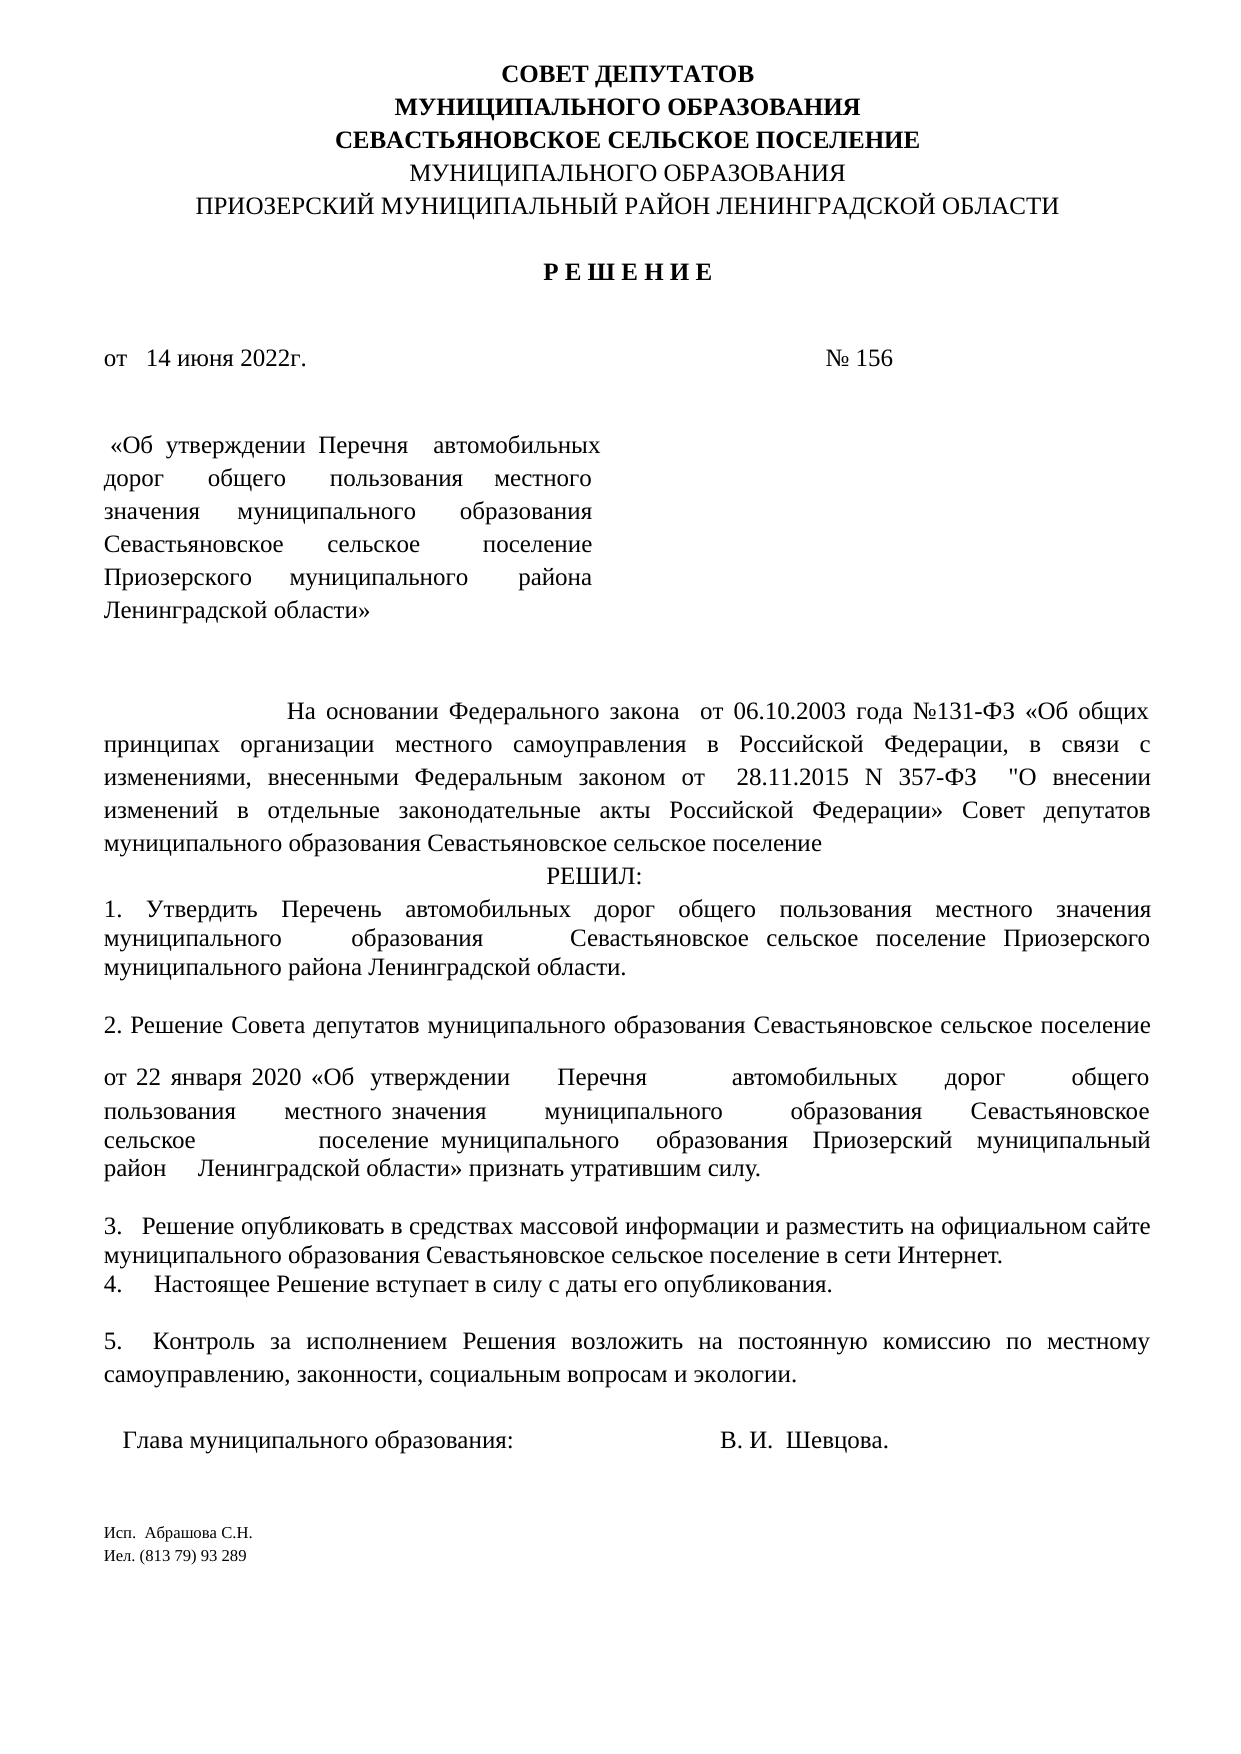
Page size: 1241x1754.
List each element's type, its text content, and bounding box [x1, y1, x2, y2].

subtitle 1. Утвердить Перечень автомобильных дорог общего пользования местного значения муниципального образования Севастьяновское сельское поселение Приозерского муниципального района Ленинградской области. [103, 894, 1152, 981]
text Приозерского муниципального района [103, 562, 1152, 591]
text 4. Настоящее Решение вступает в силу с даты его опубликования. [103, 1269, 1152, 1298]
text Ленинградской области» [103, 595, 1152, 624]
text МУНИЦИПАЛЬНОГО ОБРАЗОВАНИЯ [103, 158, 1152, 187]
subtitle 2. Решение Совета депутатов муниципального образования Севастьяновское сельское поселение от 22 января 2020 «Об утверждении Перечня автомобильных дорог общего пользования местного значения муниципального образования Севастьяновское сельское поселение муниципального образования Приозерский муниципальный район Ленинградской области» признать утратившим силу. [103, 1010, 1152, 1182]
subtitle 3. Решение опубликовать в средствах массовой информации и разместить на официальном сайте муниципального образования Севастьяновское сельское поселение в сети Интернет. [103, 1211, 1152, 1269]
text На основании Федерального закона от 06.10.2003 года №131-ФЗ «Об общих принципах организации местного самоуправления в Российской Федерации, в связи с изменениями, внесенными Федеральным законом от 28.11.2015 N 357-ФЗ "О внесении изменений в отдельные законодательные акты Российской Федерации» Совет депутатов муниципального образования Севастьяновское сельское поселение [103, 696, 1152, 857]
text СЕВАСТЬЯНОВСКОЕ СЕЛЬСКОЕ ПОСЕЛЕНИЕ [103, 125, 1152, 154]
text СОВЕТ ДЕПУТАТОВ [103, 59, 1152, 88]
text «Об утверждении Перечня автомобильных [103, 430, 1152, 459]
text 5. Контроль за исполнением Решения возложить на постоянную комиссию по местному самоуправлению, законности, социальным вопросам и экологии. [103, 1326, 1152, 1388]
text Иел. (813 79) 93 289 [103, 1545, 1152, 1564]
text Севастьяновское сельское поселение [103, 529, 1152, 558]
text Глава муниципального образования: В. И. Шевцова. [103, 1426, 1152, 1454]
text Исп. Абрашова С.Н. [103, 1523, 1152, 1542]
text дорог общего пользования местного [103, 463, 1152, 492]
text МУНИЦИПАЛЬНОГО ОБРАЗОВАНИЯ [103, 92, 1152, 121]
text РЕШИЛ: [546, 861, 1152, 890]
text от 14 июня 2022г. № 156 [103, 343, 1152, 372]
text значения муниципального образования [103, 496, 1152, 525]
text ПРИОЗЕРСКИЙ МУНИЦИПАЛЬНЫЙ РАЙОН ЛЕНИНГРАДСКОЙ ОБЛАСТИ [103, 191, 1152, 220]
text Р Е Ш Е Н И Е [103, 257, 1152, 286]
